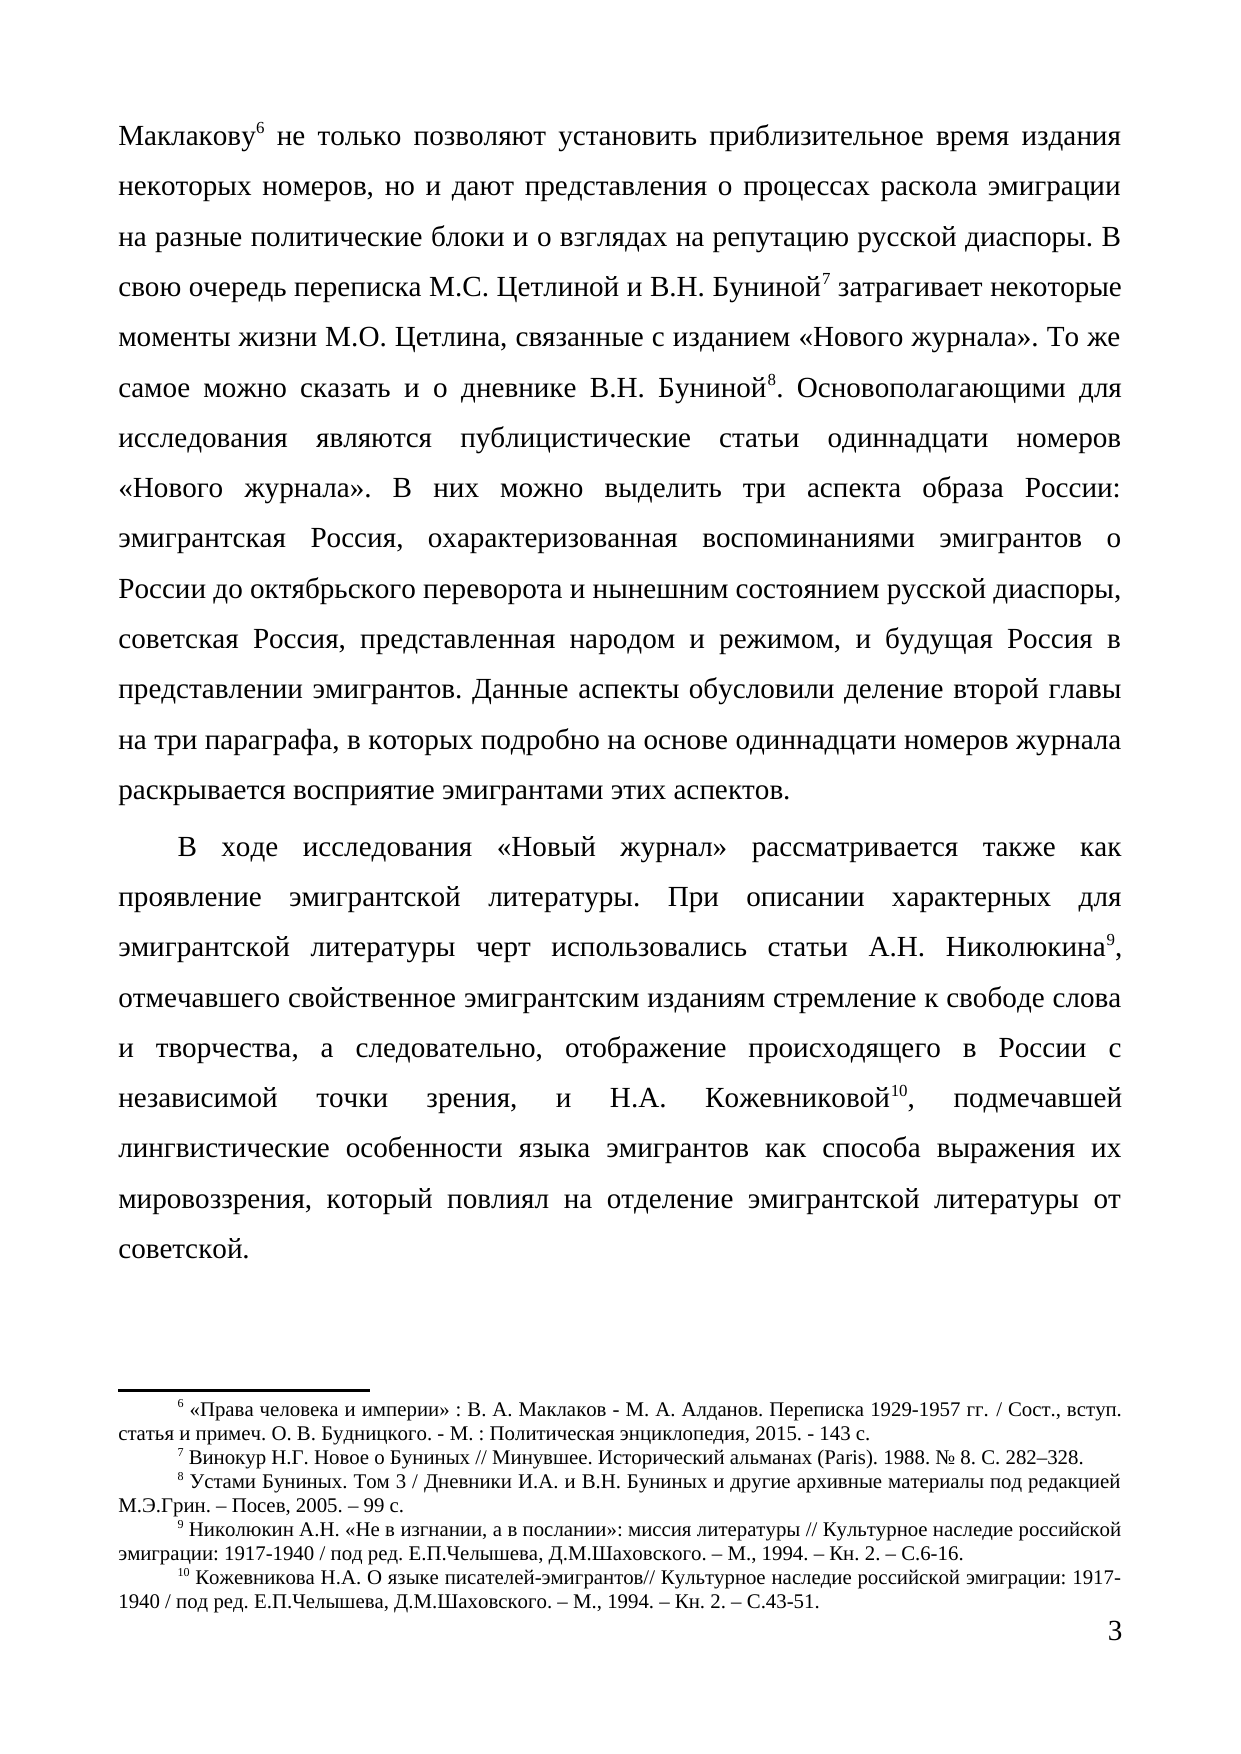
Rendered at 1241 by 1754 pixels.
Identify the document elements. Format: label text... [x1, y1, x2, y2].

text В ходе исследования «Новый журнал» рассматривается также как проявление эмигрантской литературы. При описании характерных для эмигрантской литературы черт использовались статьи А.Н. Николюкина, отмечавшего свойственное эмигрантским изданиям стремление к свободе слова и творчества, а следовательно, отображение происходящего в России с независимой точки зрения, и Н.А. Кожевниковой, подмечавшей лингвистические особенности языка эмигрантов как способа выражения их мировоззрения, который повлиял на отделение эмигрантской литературы от советской. [118, 829, 1122, 1265]
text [118, 118, 1122, 806]
